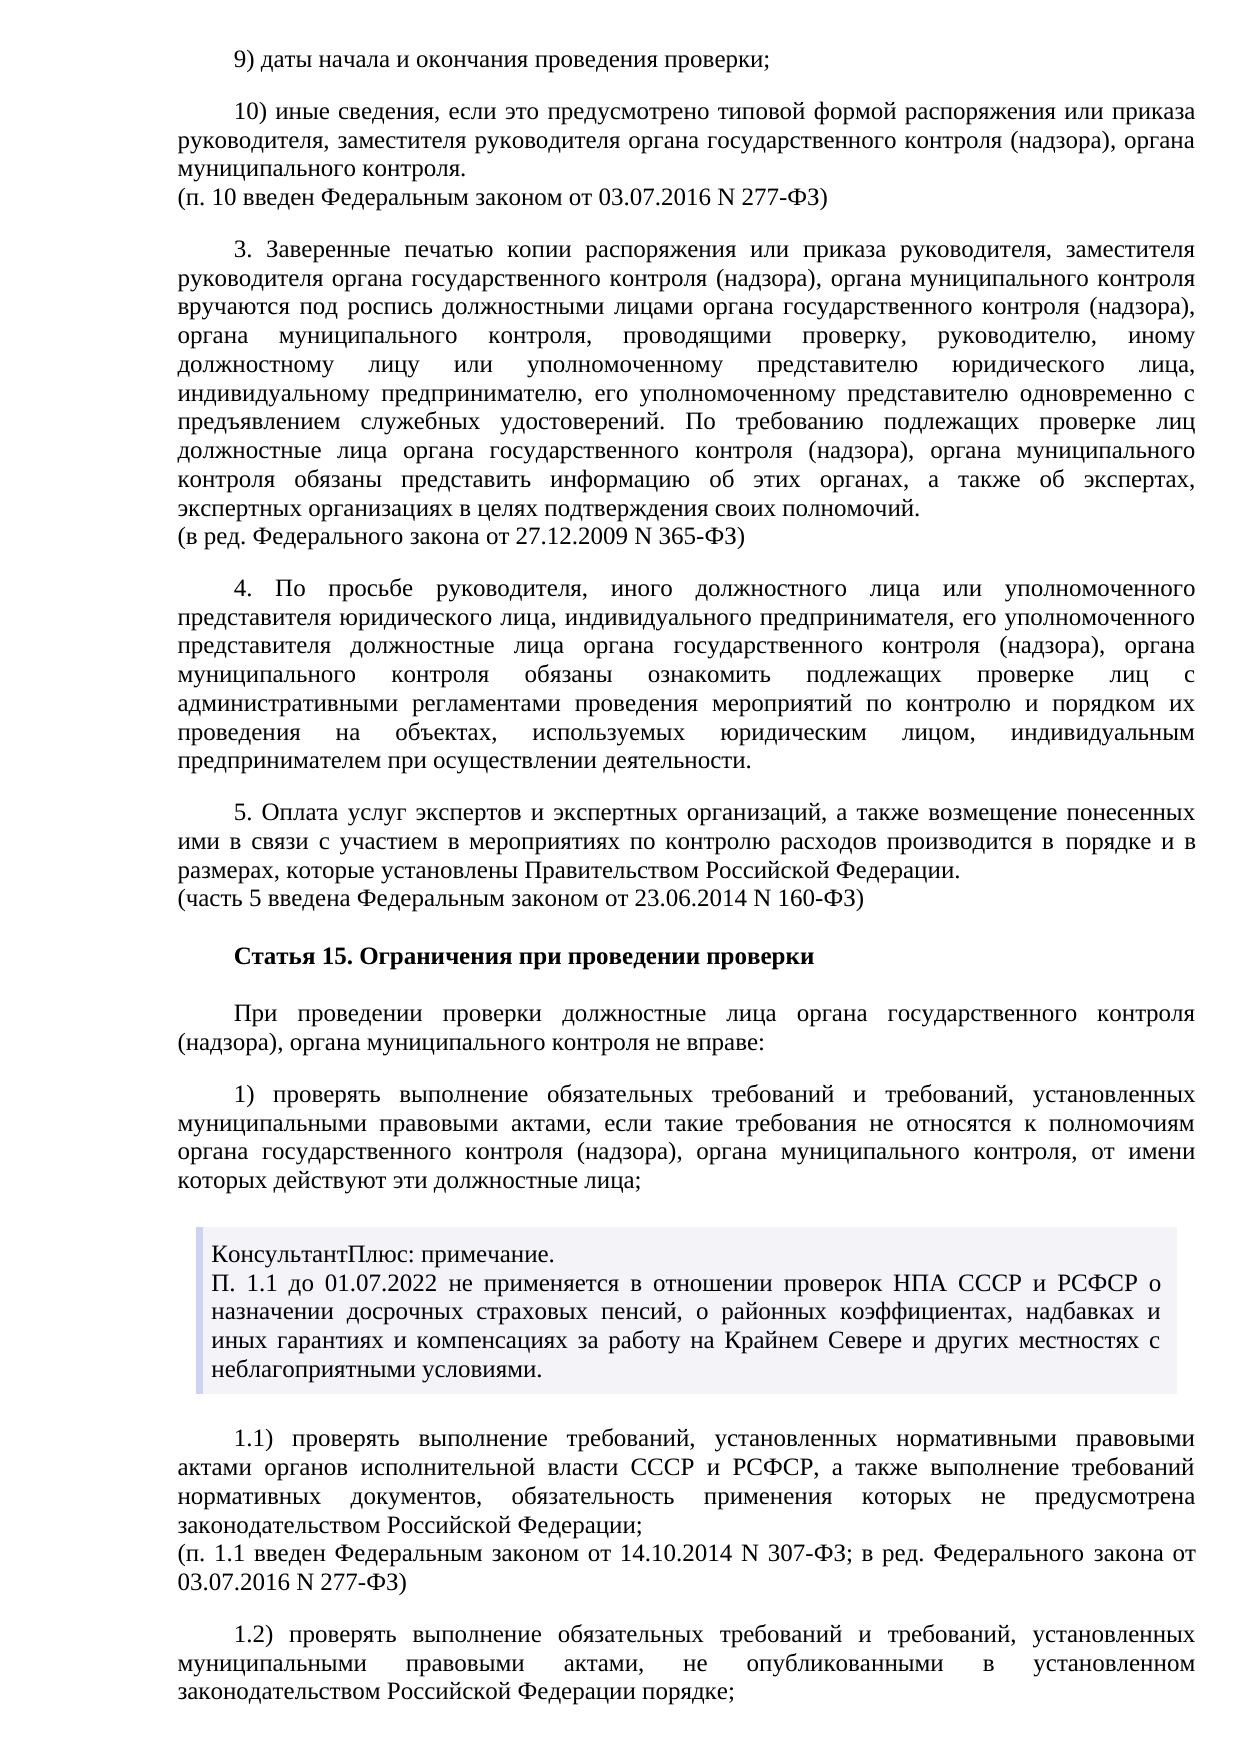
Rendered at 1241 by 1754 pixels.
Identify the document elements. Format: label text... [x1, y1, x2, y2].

title Статья 15. Ограничения при проведении проверки [177, 941, 1196, 970]
text 3. Заверенные печатью копии распоряжения или приказа руководителя, заместителя руководителя органа государственного контроля (надзора), органа муниципального контроля вручаются под роспись должностными лицами органа государственного контроля (надзора), органа муниципального контроля, проводящими проверку, руководителю, иному должностному лицу или уполномоченному представителю юридического лица, индивидуальному предпринимателю, его уполномоченному представителю одновременно с предъявлением служебных удостоверений. По требованию подлежащих проверке лиц должностные лица органа государственного контроля (надзора), органа муниципального контроля обязаны представить информацию об этих органах, а также об экспертах, экспертных организациях в целях подтверждения своих полномочий. [177, 234, 1196, 521]
text (в ред. Федерального закона от 27.12.2009 N 365-ФЗ) [177, 521, 1196, 550]
text 9) даты начала и окончания проведения проверки; [177, 44, 1196, 73]
table_header КонсультантПлюс: примечание. П. 1.1 до 01.07.2022 не применяется в отношении проверок НПА СССР и РСФСР о назначении досрочных страховых пенсий, о районных коэффициентах, надбавках и иных гарантиях и компенсациях за работу на Крайнем Севере и других местностях с неблагоприятными условиями. [203, 1227, 1171, 1394]
text 1) проверять выполнение обязательных требований и требований, установленных муниципальными правовыми актами, если такие требования не относятся к полномочиям органа государственного контроля (надзора), органа муниципального контроля, от имени которых действуют эти должностные лица; [177, 1079, 1196, 1194]
text (п. 1.1 введен Федеральным законом от 14.10.2014 N 307-ФЗ; в ред. Федерального закона от 03.07.2016 N 277-ФЗ) [177, 1538, 1196, 1596]
text 1.1) проверять выполнение требований, установленных нормативными правовыми актами органов исполнительной власти СССР и РСФСР, а также выполнение требований нормативных документов, обязательность применения которых не предусмотрена законодательством Российской Федерации; [177, 1423, 1196, 1538]
text (п. 10 введен Федеральным законом от 03.07.2016 N 277-ФЗ) [177, 182, 1196, 211]
text 1.2) проверять выполнение обязательных требований и требований, установленных муниципальными правовыми актами, не опубликованными в установленном законодательством Российской Федерации порядке; [177, 1619, 1196, 1705]
text При проведении проверки должностные лица органа государственного контроля (надзора), органа муниципального контроля не вправе: [177, 998, 1196, 1056]
text 4. По просьбе руководителя, иного должностного лица или уполномоченного представителя юридического лица, индивидуального предпринимателя, его уполномоченного представителя должностные лица органа государственного контроля (надзора), органа муниципального контроля обязаны ознакомить подлежащих проверке лиц с административными регламентами проведения мероприятий по контролю и порядком их проведения на объектах, используемых юридическим лицом, индивидуальным предпринимателем при осуществлении деятельности. [177, 573, 1196, 774]
text (часть 5 введена Федеральным законом от 23.06.2014 N 160-ФЗ) [177, 883, 1196, 912]
text 5. Оплата услуг экспертов и экспертных организаций, а также возмещение понесенных ими в связи с участием в мероприятиях по контролю расходов производится в порядке и в размерах, которые установлены Правительством Российской Федерации. [177, 797, 1196, 883]
text 10) иные сведения, если это предусмотрено типовой формой распоряжения или приказа руководителя, заместителя руководителя органа государственного контроля (надзора), органа муниципального контроля. [177, 96, 1196, 182]
